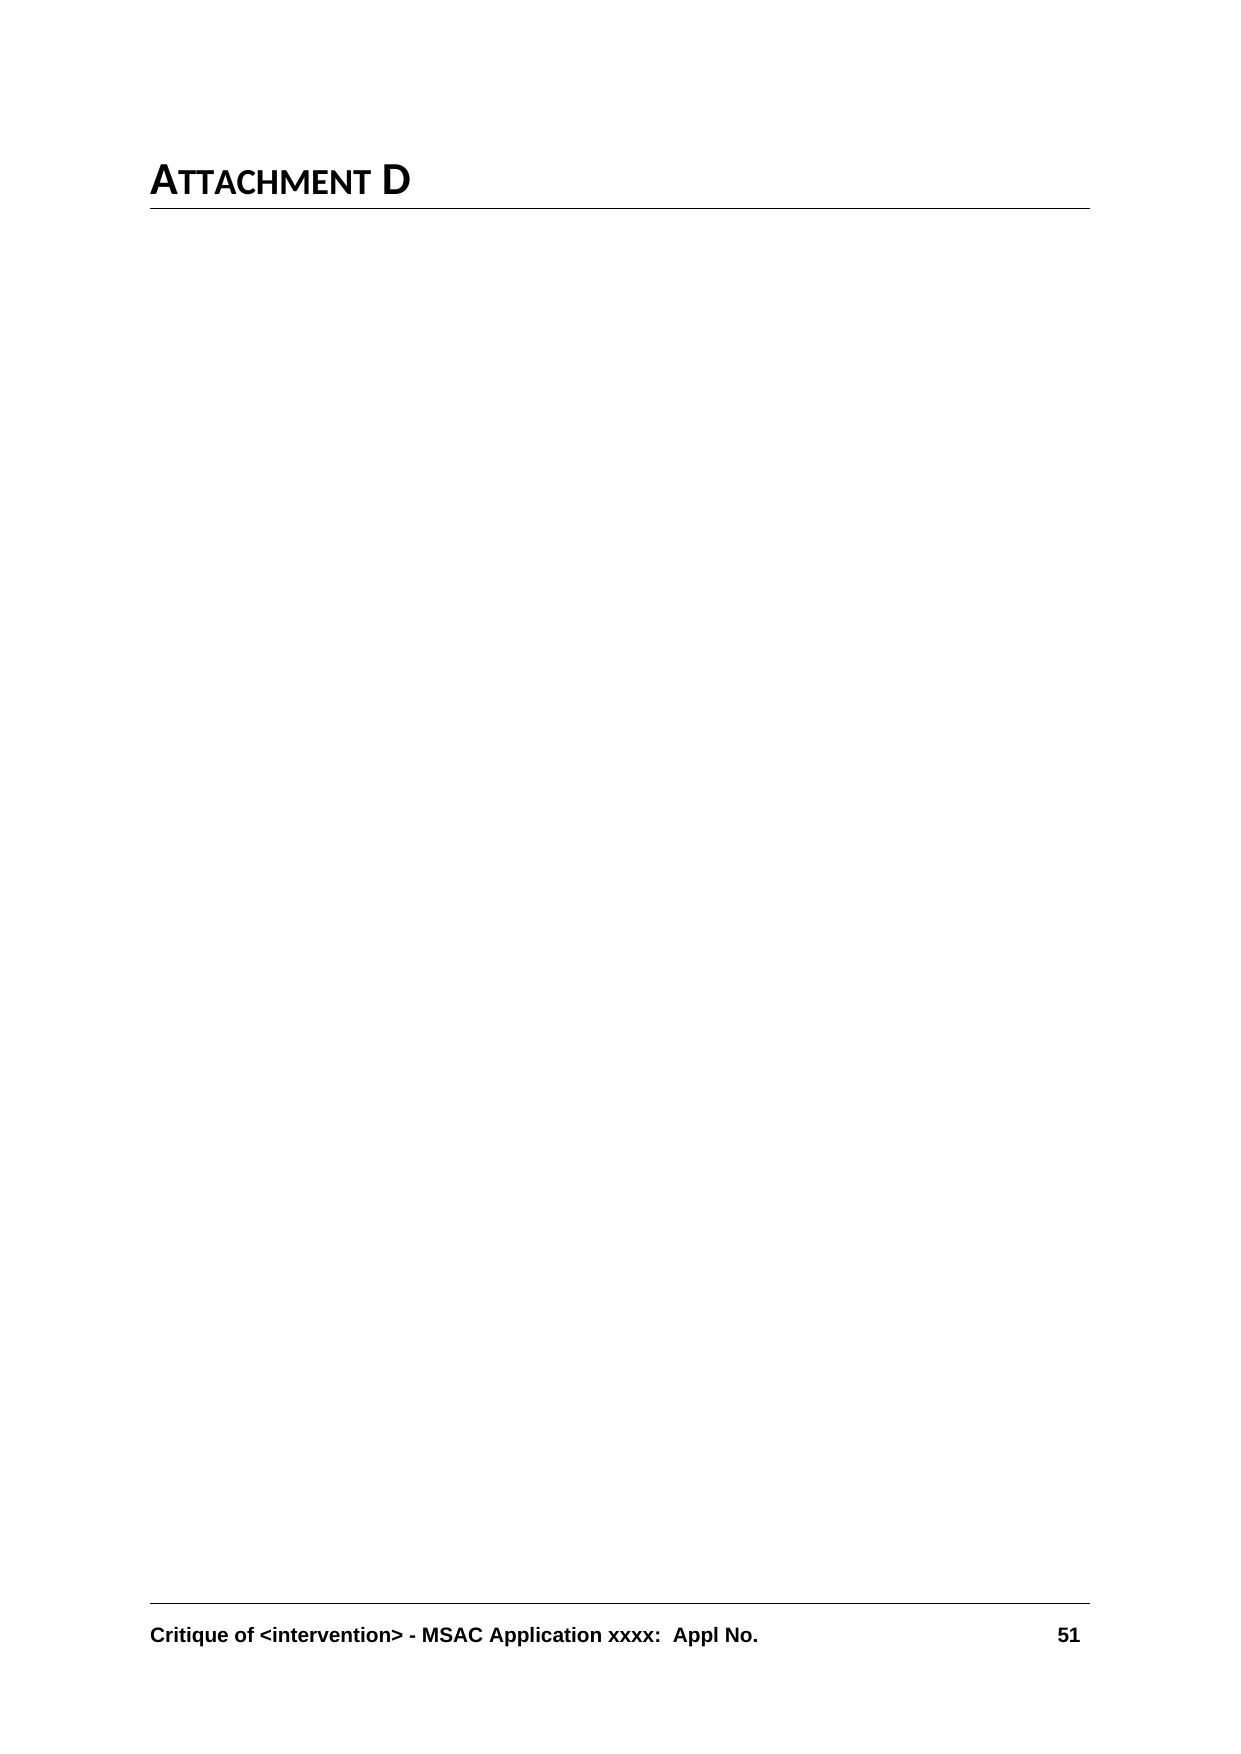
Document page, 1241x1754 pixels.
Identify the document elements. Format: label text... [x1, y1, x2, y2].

subtitle Attachment D [150, 150, 1090, 208]
